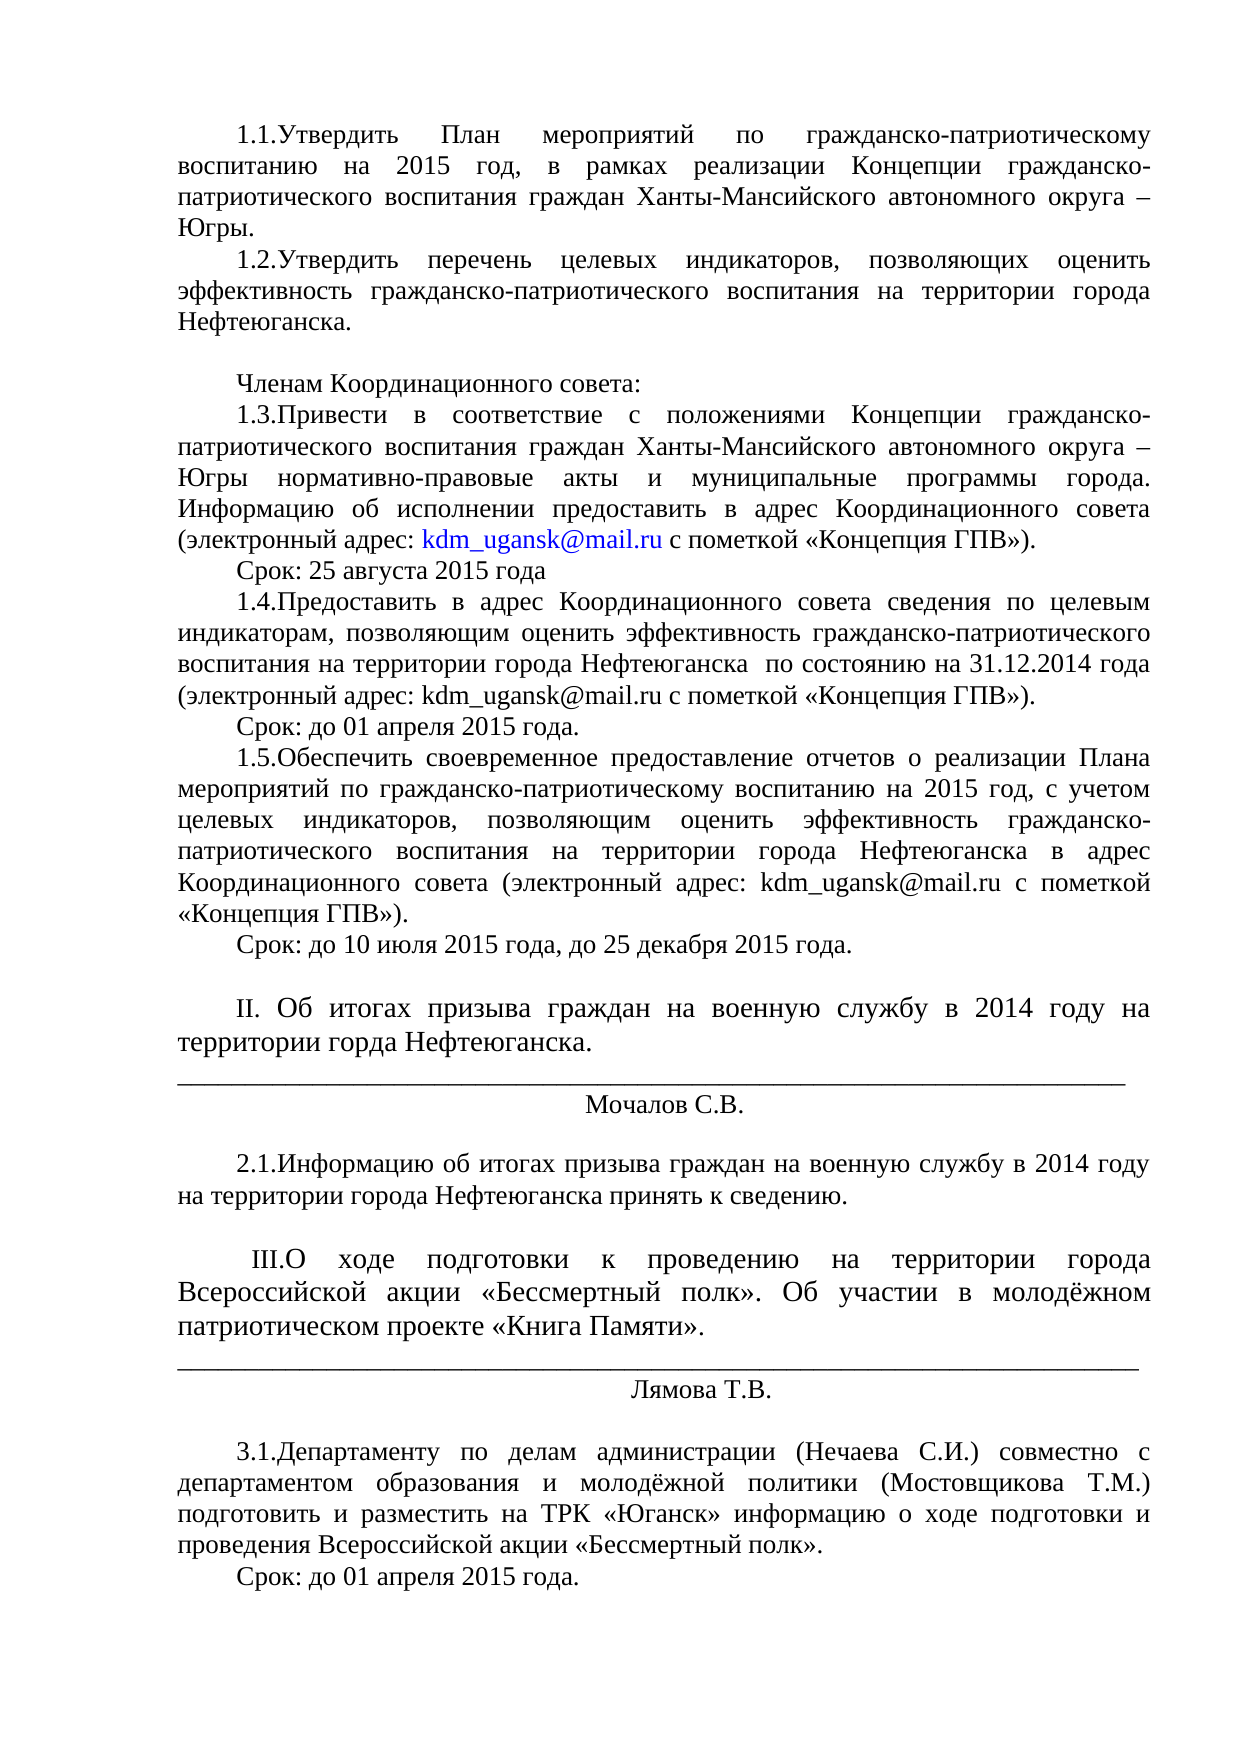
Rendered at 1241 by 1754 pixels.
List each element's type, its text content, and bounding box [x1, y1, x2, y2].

text 1.1.Утвердить План мероприятий по гражданско-патриотическому воспитанию на 2015 год, в рамках реализации Концепции гражданско-патриотического воспитания граждан Ханты-Мансийского автономного округа – Югры. [177, 118, 1152, 243]
text 2.1.Информацию об итогах призыва граждан на военную службу в 2014 году на территории города Нефтеюганска принять к сведению. [177, 1148, 1152, 1210]
text 1.3.Привести в соответствие с положениями Концепции гражданско-патриотического воспитания граждан Ханты-Мансийского автономного округа – Югры нормативно-правовые акты и муниципальные программы города. Информацию об исполнении предоставить в адрес Координационного совета (электронный адрес: kdm_ugansk@mail.ru с пометкой «Концепция ГПВ»). [177, 398, 1152, 554]
text II. Об итогах призыва граждан на военную службу в 2014 году на территории горда Нефтеюганска. [177, 990, 1152, 1057]
text III.О ходе подготовки к проведению на территории города Всероссийской акции «Бессмертный полк». Об участии в молодёжном патриотическом проекте «Книга Памяти». [177, 1241, 1152, 1342]
text 1.4.Предоставить в адрес Координационного совета сведения по целевым индикаторам, позволяющим оценить эффективность гражданско-патриотического воспитания на территории города Нефтеюганска по состоянию на 31.12.2014 года (электронный адрес: kdm_ugansk@mail.ru с пометкой «Концепция ГПВ»). [177, 585, 1152, 710]
text Срок: 25 августа 2015 года [177, 554, 1152, 585]
text 1.2.Утвердить перечень целевых индикаторов, позволяющих оценить эффективность гражданско-патриотического воспитания на территории города Нефтеюганска. [177, 243, 1152, 336]
text Мочалов С.В. [177, 1088, 1152, 1119]
text Членам Координационного совета: [177, 367, 1152, 398]
text ______________________________________________________________________ [177, 1057, 1152, 1088]
text _______________________________________________________________________ [177, 1342, 1152, 1373]
text Срок: до 01 апреля 2015 года. [177, 710, 1152, 741]
text 1.5.Обеспечить своевременное предоставление отчетов о реализации Плана мероприятий по гражданско-патриотическому воспитанию на 2015 год, с учетом целевых индикаторов, позволяющим оценить эффективность гражданско-патриотического воспитания на территории города Нефтеюганска в адрес Координационного совета (электронный адрес: kdm_ugansk@mail.ru с пометкой «Концепция ГПВ»). [177, 741, 1152, 928]
text 3.1.Департаменту по делам администрации (Нечаева С.И.) совместно с департаментом образования и молодёжной политики (Мостовщикова Т.М.) подготовить и разместить на ТРК «Юганск» информацию о ходе подготовки и проведения Всероссийской акции «Бессмертный полк». [177, 1435, 1152, 1560]
text Лямова Т.В. [177, 1373, 1152, 1404]
text Срок: до 01 апреля 2015 года. [177, 1560, 1152, 1591]
text Срок: до 10 июля 2015 года, до 25 декабря 2015 года. [177, 928, 1152, 959]
